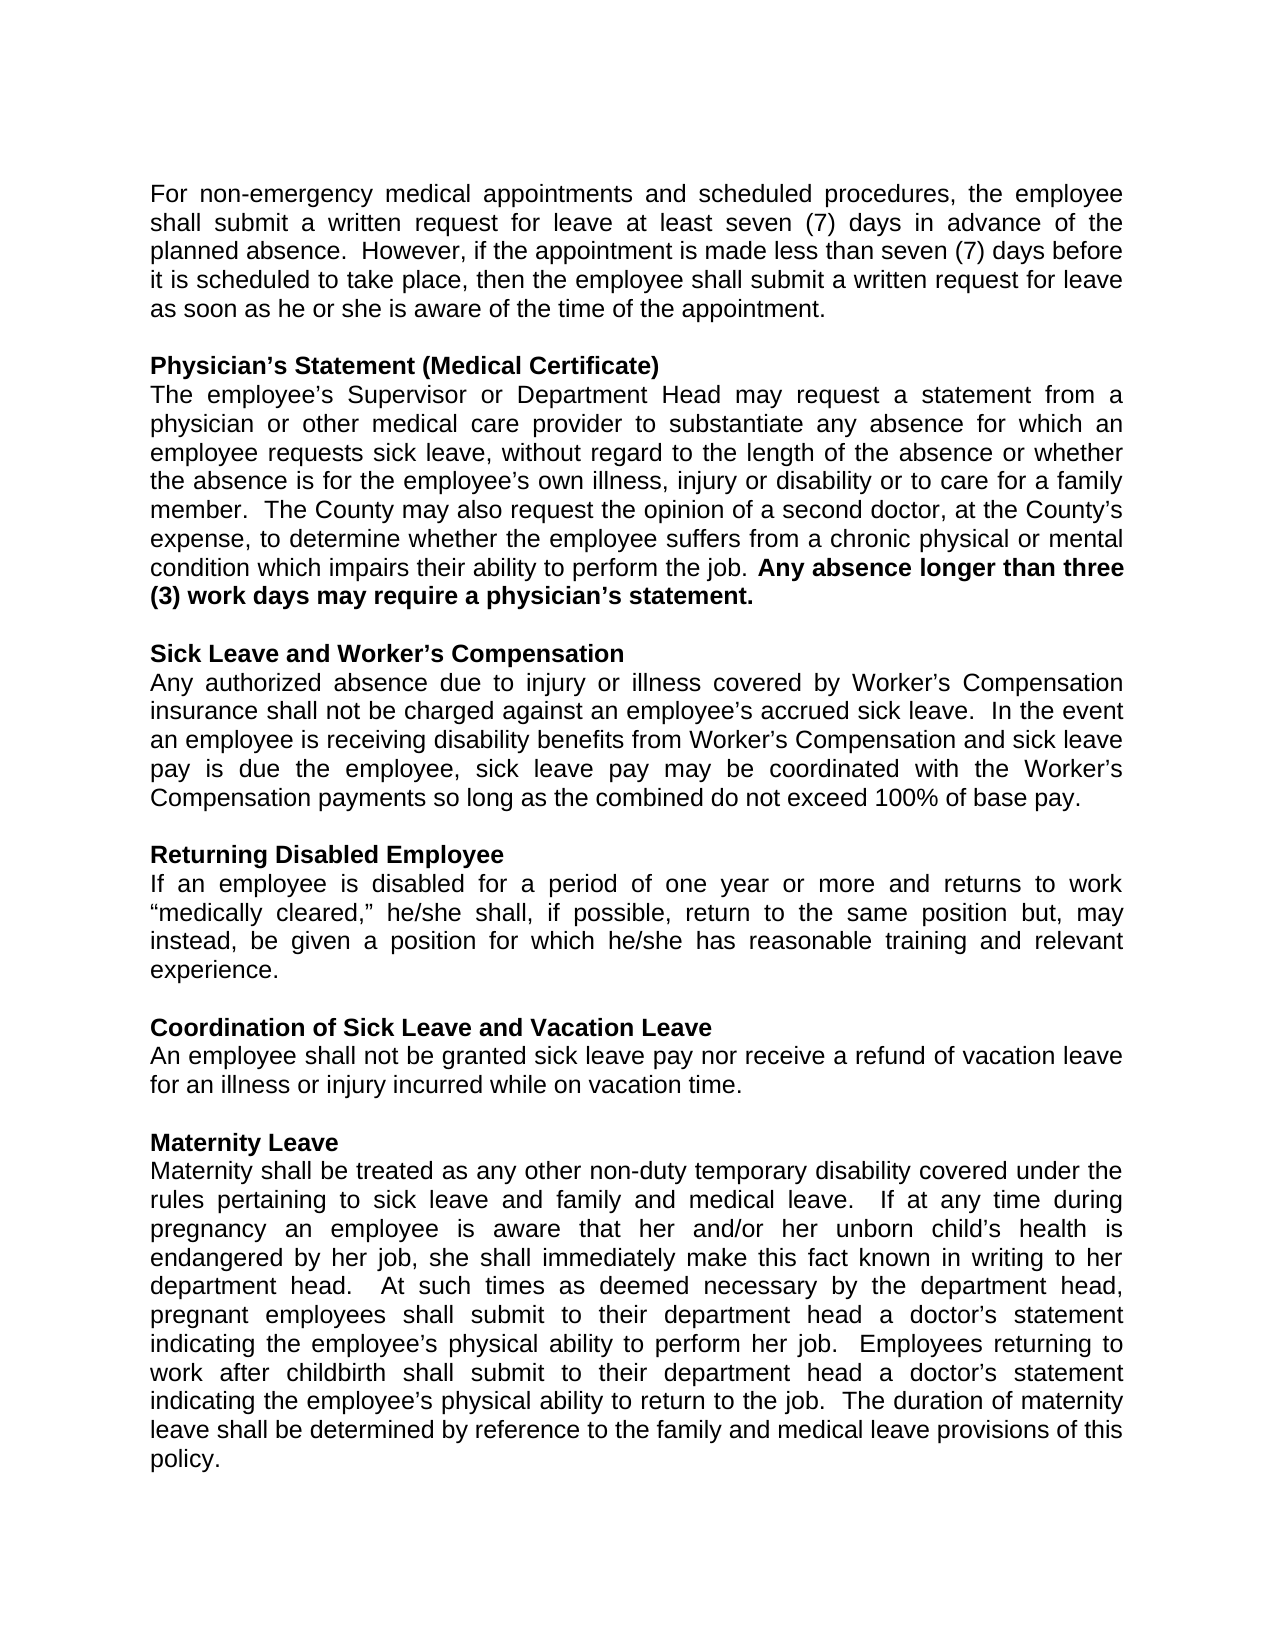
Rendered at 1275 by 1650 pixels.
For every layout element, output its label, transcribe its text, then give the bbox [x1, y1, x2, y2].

text Any authorized absence due to injury or illness covered by Worker’s Compensation insurance shall not be charged against an employee’s accrued sick leave. In the event an employee is receiving disability benefits from Worker’s Compensation and sick leave pay is due the employee, sick leave pay may be coordinated with the Worker’s Compensation payments so long as the combined do not exceed 100% of base pay. [150, 667, 1125, 811]
text Returning Disabled Employee [150, 840, 1125, 869]
text An employee shall not be granted sick leave pay nor receive a refund of vacation leave for an illness or injury incurred while on vacation time. [150, 1041, 1125, 1099]
text Physician’s Statement (Medical Certificate) [150, 351, 1125, 380]
text Sick Leave and Worker’s Compensation [150, 639, 1125, 667]
text Maternity Leave [150, 1127, 1125, 1156]
text Maternity shall be treated as any other non-duty temporary disability covered under the rules pertaining to sick leave and family and medical leave. If at any time during pregnancy an employee is aware that her and/or her unborn child’s health is endangered by her job, she shall immediately make this fact known in writing to her department head. At such times as deemed necessary by the department head, pregnant employees shall submit to their department head a doctor’s statement indicating the employee’s physical ability to perform her job. Employees returning to work after childbirth shall submit to their department head a doctor’s statement indicating the employee’s physical ability to return to the job. The duration of maternity leave shall be determined by reference to the family and medical leave provisions of this policy. [150, 1156, 1125, 1472]
text Coordination of Sick Leave and Vacation Leave [150, 1012, 1125, 1041]
text If an employee is disabled for a period of one year or more and returns to work “medically cleared,” he/she shall, if possible, return to the same position but, may instead, be given a position for which he/she has reasonable training and relevant experience. [150, 869, 1125, 984]
text The employee’s Supervisor or Department Head may request a statement from a physician or other medical care provider to substantiate any absence for which an employee requests sick leave, without regard to the length of the absence or whether the absence is for the employee’s own illness, injury or disability or to care for a family member. The County may also request the opinion of a second doctor, at the County’s expense, to determine whether the employee suffers from a chronic physical or mental condition which impairs their ability to perform the job. Any absence longer than three (3) work days may require a physician’s statement. [150, 380, 1125, 610]
text For non-emergency medical appointments and scheduled procedures, the employee shall submit a written request for leave at least seven (7) days in advance of the planned absence. However, if the appointment is made less than seven (7) days before it is scheduled to take place, then the employee shall submit a written request for leave as soon as he or she is aware of the time of the appointment. [150, 179, 1125, 322]
